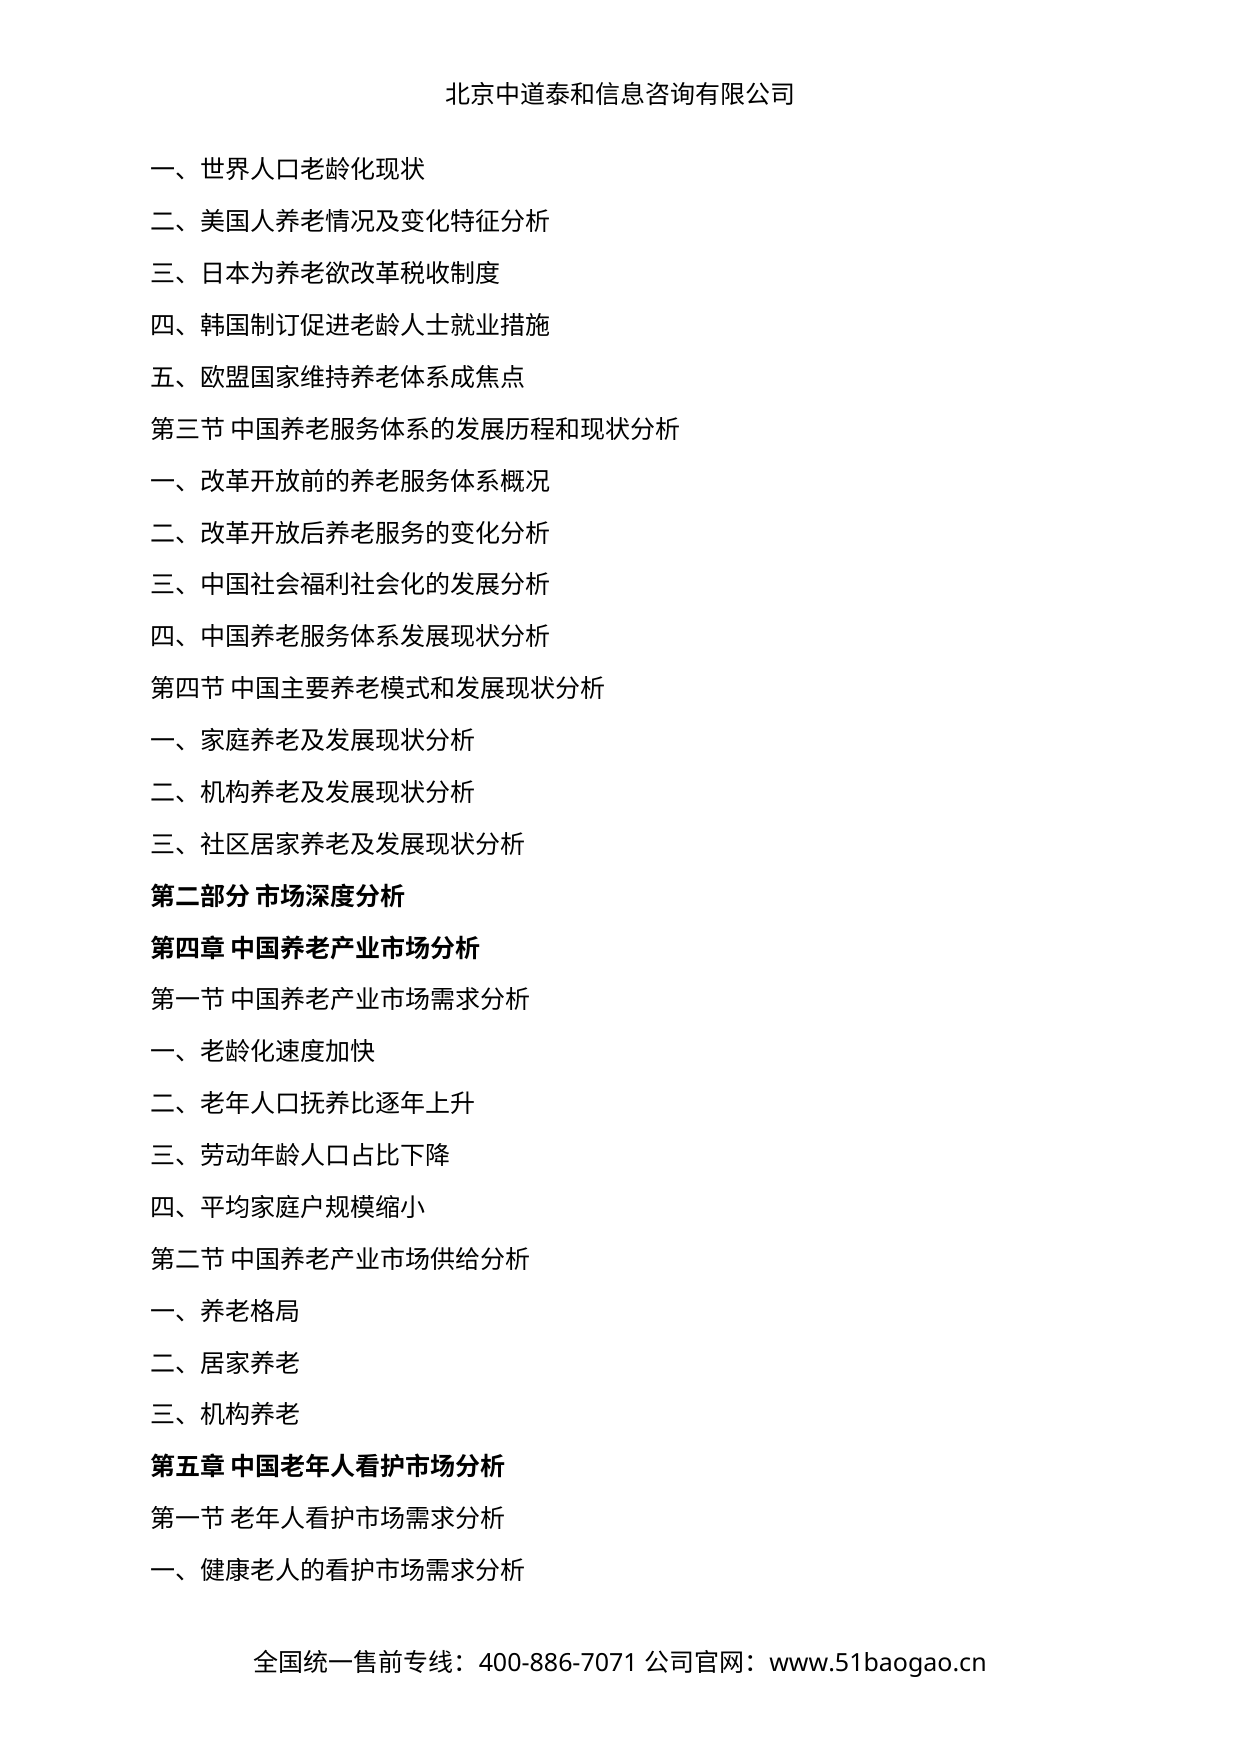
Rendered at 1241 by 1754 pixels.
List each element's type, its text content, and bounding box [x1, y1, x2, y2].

text 第二节 中国养老产业市场供给分析 [150, 1239, 1090, 1276]
text 第二部分 市场深度分析 [150, 876, 1090, 912]
text 二、居家养老 [150, 1343, 1090, 1379]
text 五、欧盟国家维持养老体系成焦点 [150, 357, 1090, 394]
text 一、老龄化速度加快 [150, 1032, 1090, 1068]
text 四、韩国制订促进老龄人士就业措施 [150, 306, 1090, 342]
text 一、家庭养老及发展现状分析 [150, 721, 1090, 757]
text 一、世界人口老龄化现状 [150, 150, 1090, 186]
text 三、日本为养老欲改革税收制度 [150, 254, 1090, 290]
text 第五章 中国老年人看护市场分析 [150, 1447, 1090, 1483]
text 一、养老格局 [150, 1291, 1090, 1327]
text 第一节 中国养老产业市场需求分析 [150, 980, 1090, 1016]
text 三、劳动年龄人口占比下降 [150, 1136, 1090, 1172]
text 一、健康老人的看护市场需求分析 [150, 1551, 1090, 1587]
text 第四章 中国养老产业市场分析 [150, 928, 1090, 964]
text 一、改革开放前的养老服务体系概况 [150, 461, 1090, 497]
text 二、改革开放后养老服务的变化分析 [150, 513, 1090, 549]
text 三、中国社会福利社会化的发展分析 [150, 565, 1090, 601]
text 第三节 中国养老服务体系的发展历程和现状分析 [150, 409, 1090, 446]
text 第四节 中国主要养老模式和发展现状分析 [150, 669, 1090, 705]
text 四、中国养老服务体系发展现状分析 [150, 617, 1090, 653]
text 第一节 老年人看护市场需求分析 [150, 1499, 1090, 1535]
text 二、老年人口抚养比逐年上升 [150, 1084, 1090, 1120]
text 三、机构养老 [150, 1395, 1090, 1431]
text 二、机构养老及发展现状分析 [150, 772, 1090, 809]
text 二、美国人养老情况及变化特征分析 [150, 202, 1090, 238]
text 三、社区居家养老及发展现状分析 [150, 824, 1090, 861]
text 四、平均家庭户规模缩小 [150, 1187, 1090, 1224]
